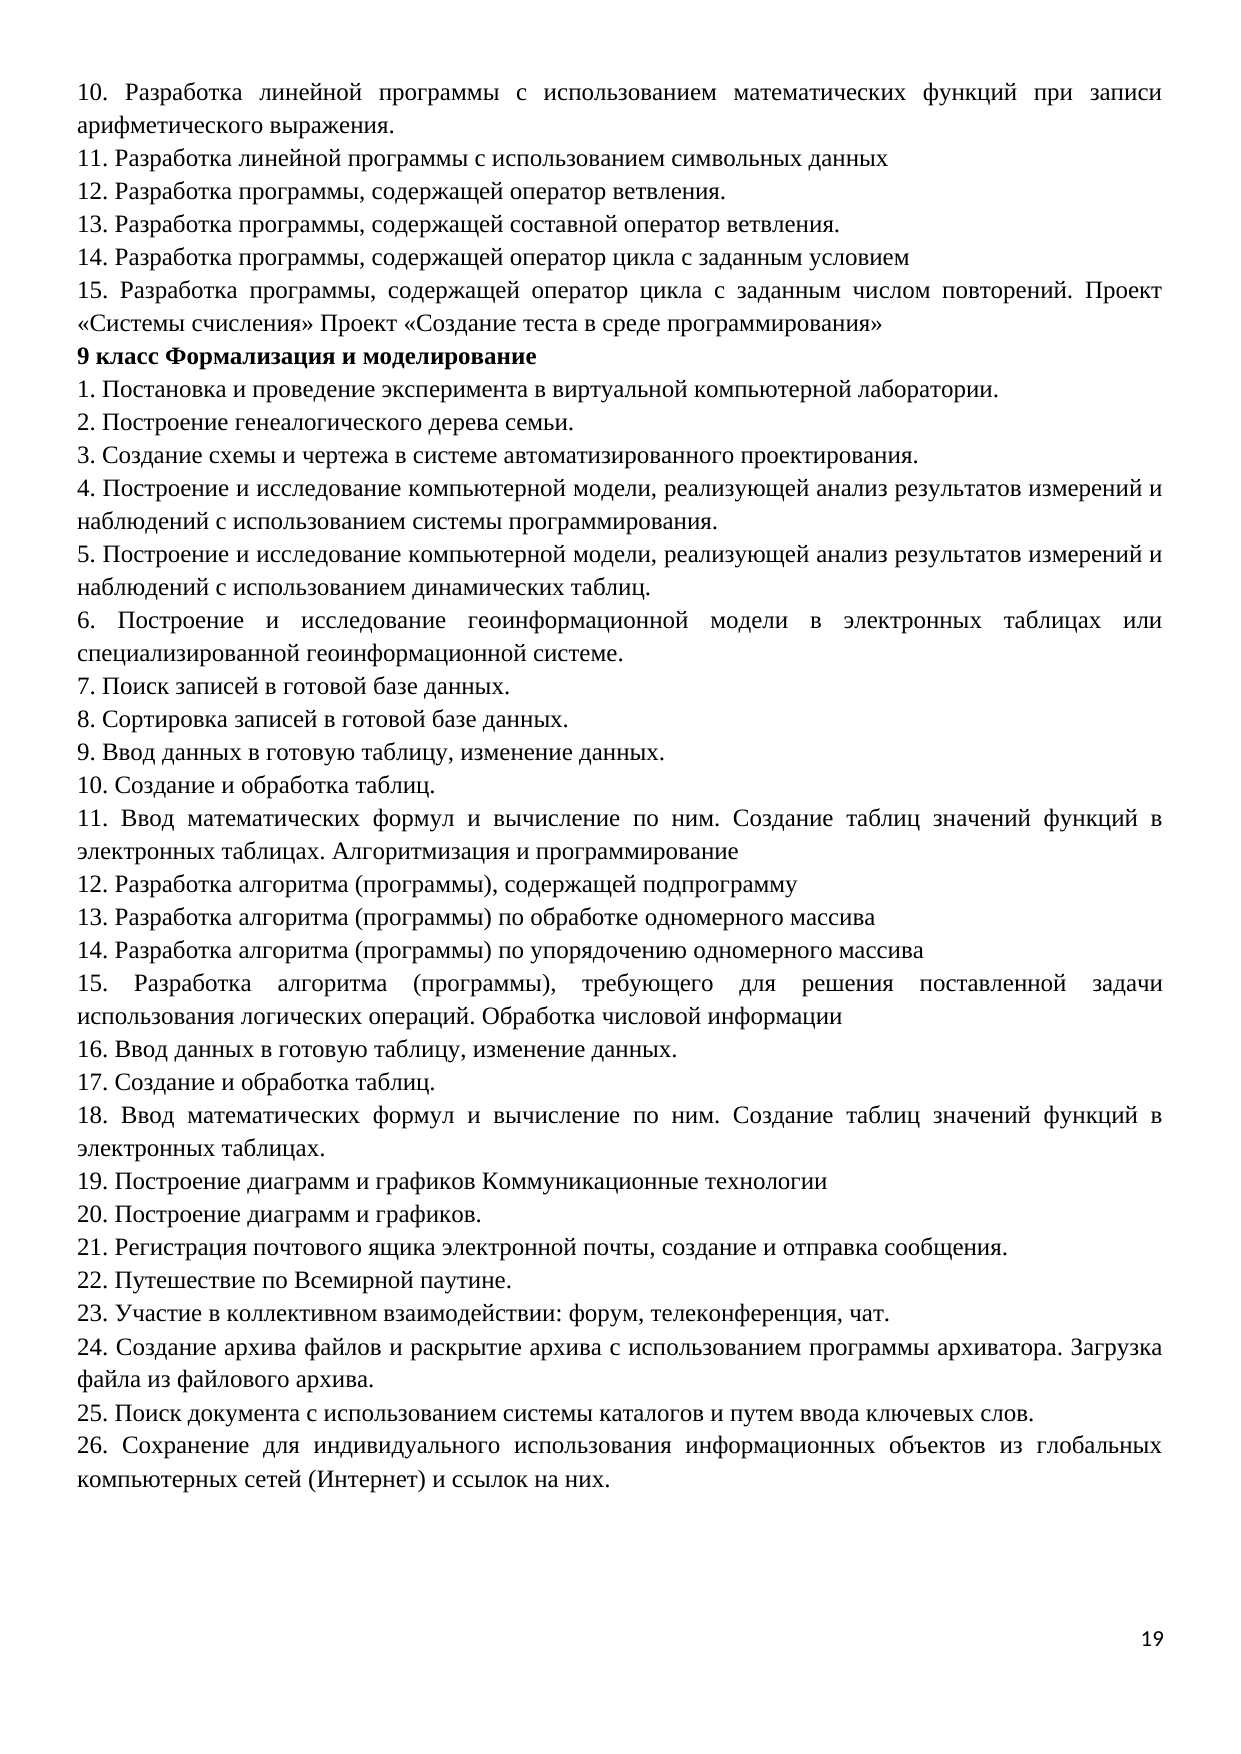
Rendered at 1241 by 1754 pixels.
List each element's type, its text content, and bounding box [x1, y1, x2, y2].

text 21. Регистрация почтового ящика электронной почты, создание и отправка сообщения. [77, 1232, 1163, 1261]
text 6. Построение и исследование геоинформационной модели в электронных таблицах или специализированной геоинформационной системе. [77, 605, 1163, 667]
text 10. Создание и обработка таблиц. [77, 770, 1163, 799]
text 20. Построение диаграмм и графиков. [77, 1199, 1163, 1228]
text 2. Построение генеалогического дерева семьи. [77, 407, 1163, 436]
text 22. Путешествие по Всемирной паутине. [77, 1266, 1163, 1294]
text 18. Ввод математических формул и вычисление по ним. Создание таблиц значений функций в электронных таблицах. [77, 1100, 1163, 1162]
text 11. Ввод математических формул и вычисление по ним. Создание таблиц значений функций в электронных таблицах. Алгоритмизация и программирование [77, 803, 1163, 865]
text 7. Поиск записей в готовой базе данных. [77, 671, 1163, 700]
text 23. Участие в коллективном взаимодействии: форум, телеконференция, чат. [77, 1298, 1163, 1327]
text 8. Сортировка записей в готовой базе данных. [77, 704, 1163, 733]
text 9. Ввод данных в готовую таблицу, изменение данных. [77, 737, 1163, 766]
text 25. Поиск документа с использованием системы каталогов и путем ввода ключевых слов. [77, 1398, 1163, 1426]
text 17. Создание и обработка таблиц. [77, 1067, 1163, 1096]
text 13. Разработка программы, содержащей составной оператор ветвления. [77, 209, 1163, 238]
text 11. Разработка линейной программы с использованием символьных данных [77, 143, 1163, 172]
text 14. Разработка программы, содержащей оператор цикла с заданным условием [77, 242, 1163, 271]
text 1. Постановка и проведение эксперимента в виртуальной компьютерной лаборатории. [77, 374, 1163, 403]
text 26. Сохранение для индивидуального использования информационных объектов из глобальных компьютерных сетей (Интернет) и ссылок на них. [77, 1431, 1163, 1492]
text 3. Создание схемы и чертежа в системе автоматизированного проектирования. [77, 440, 1163, 469]
text 4. Построение и исследование компьютерной модели, реализующей анализ результатов измерений и наблюдений с использованием системы программирования. [77, 473, 1163, 535]
text 12. Разработка алгоритма (программы), содержащей подпрограмму [77, 869, 1163, 898]
text 9 класс Формализация и моделирование [77, 341, 1163, 370]
text 12. Разработка программы, содержащей оператор ветвления. [77, 176, 1163, 204]
text 24. Создание архива файлов и раскрытие архива с использованием программы архиватора. Загрузка файла из файлового архива. [77, 1332, 1163, 1393]
text 14. Разработка алгоритма (программы) по упорядочению одномерного массива [77, 935, 1163, 964]
text 19. Построение диаграмм и графиков Коммуникационные технологии [77, 1166, 1163, 1195]
text 5. Построение и исследование компьютерной модели, реализующей анализ результатов измерений и наблюдений с использованием динамических таблиц. [77, 539, 1163, 601]
text 15. Разработка алгоритма (программы), требующего для решения поставленной задачи использования логических операций. Обработка числовой информации [77, 968, 1163, 1030]
text 16. Ввод данных в готовую таблицу, изменение данных. [77, 1034, 1163, 1063]
text 13. Разработка алгоритма (программы) по обработке одномерного массива [77, 902, 1163, 931]
text 15. Разработка программы, содержащей оператор цикла с заданным числом повторений. Проект «Системы счисления» Проект «Создание теста в среде программирования» [77, 275, 1163, 337]
text 10. Разработка линейной программы с использованием математических функций при записи арифметического выражения. [77, 77, 1163, 138]
